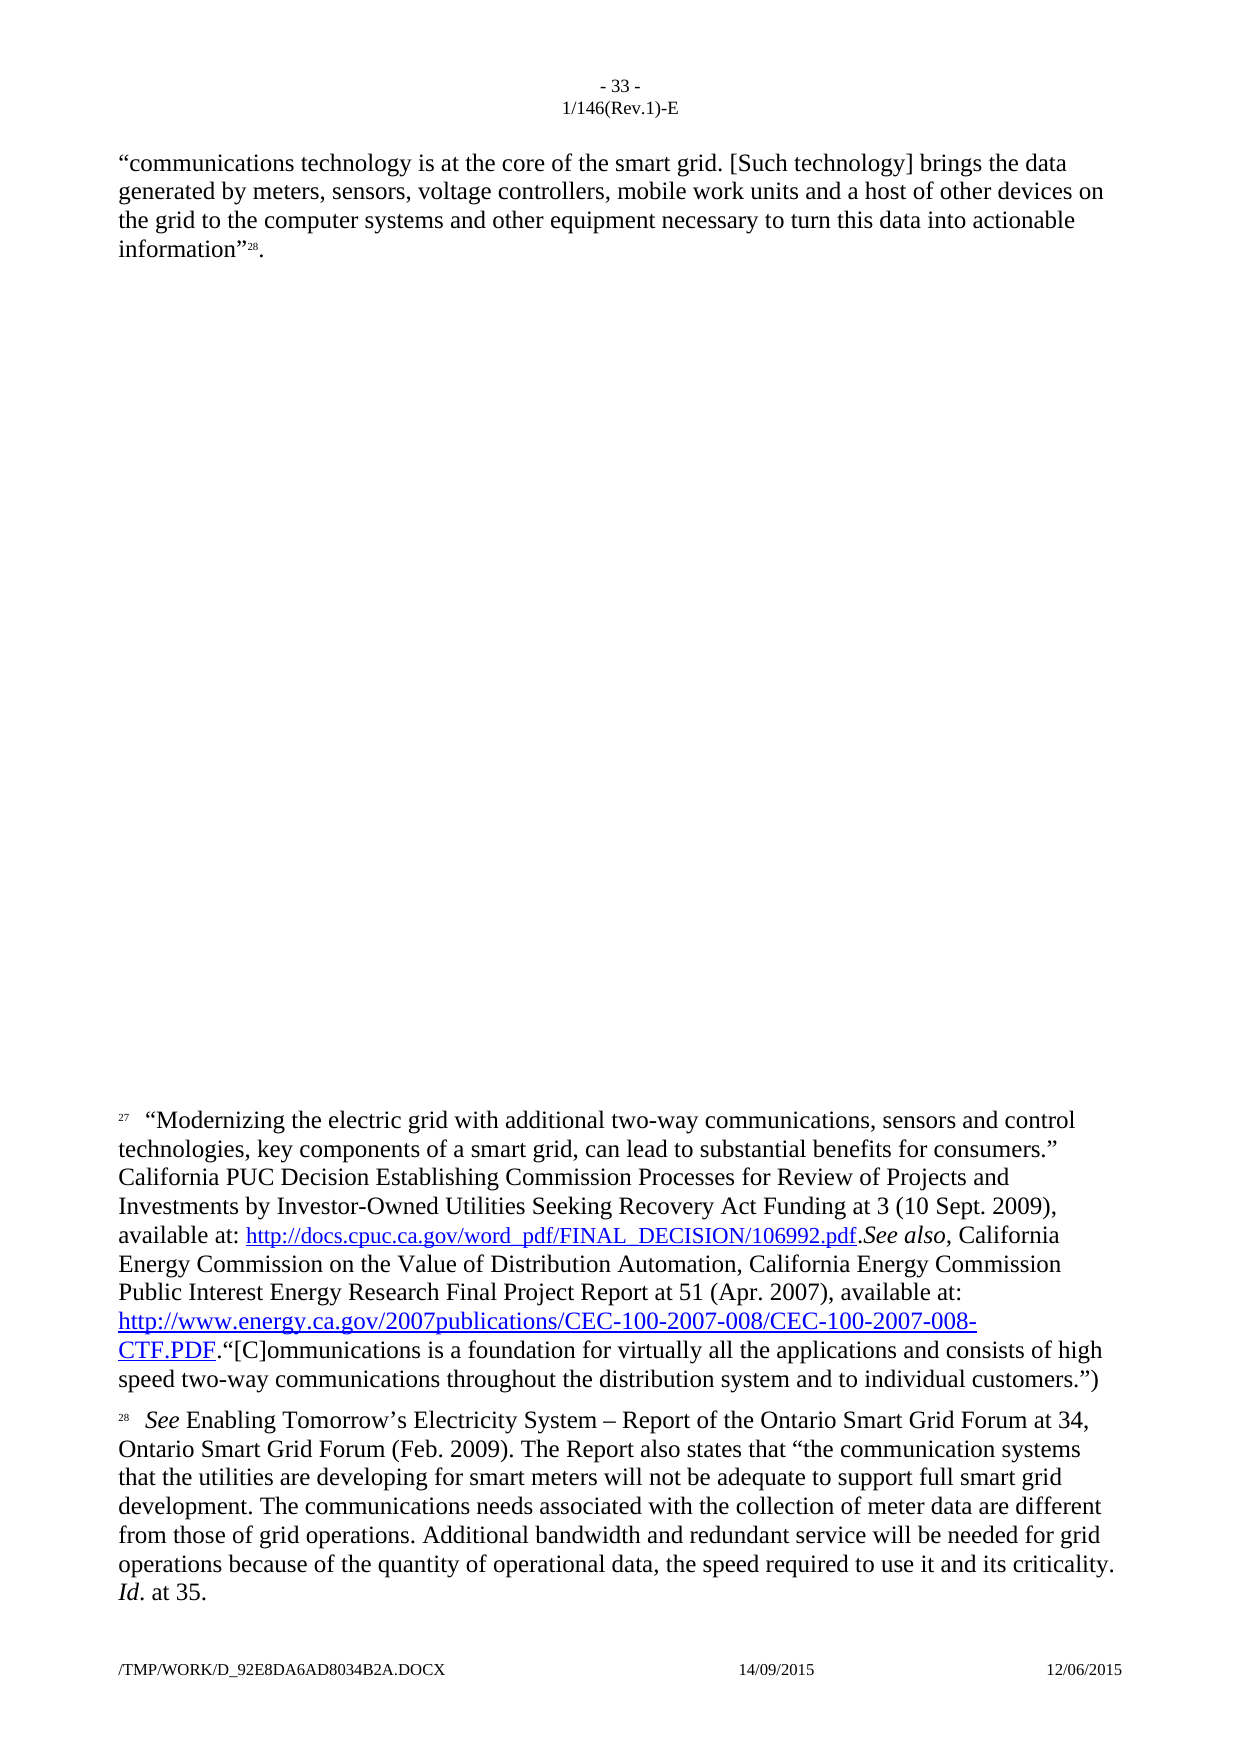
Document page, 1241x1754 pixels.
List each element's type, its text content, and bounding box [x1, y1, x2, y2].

text Similar emphasis on advanced communications functionality has been put forth by state authorities and other industry stakeholders. For example, the Ontario Smart Grid Forum recently stated that “communications technology is at the core of the smart grid. [Such technology] brings the data generated by meters, sensors, voltage controllers, mobile work units and a host of other devices on the grid to the computer systems and other equipment necessary to turn this data into actionable information”. [118, 148, 1122, 263]
